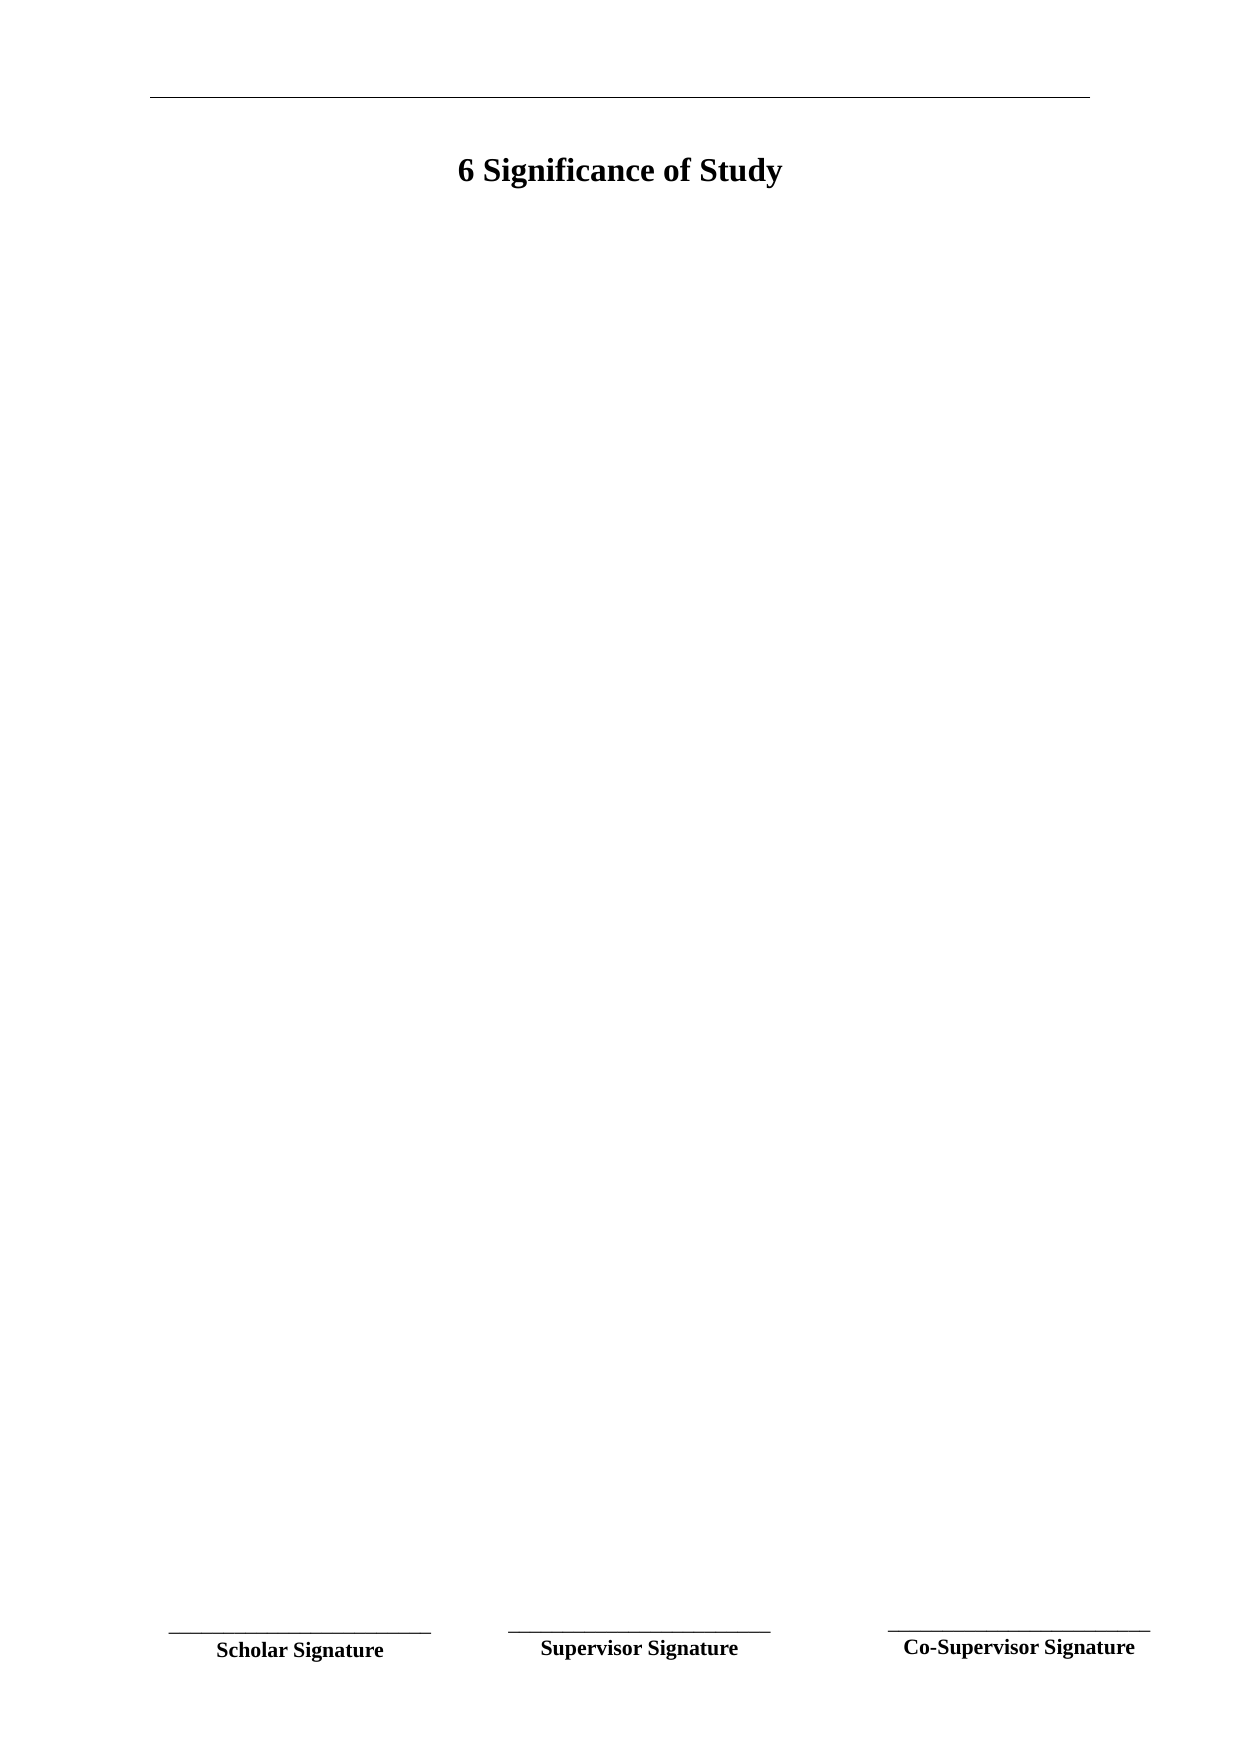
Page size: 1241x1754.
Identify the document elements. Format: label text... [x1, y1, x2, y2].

text 6 Significance of Study [150, 150, 1090, 188]
